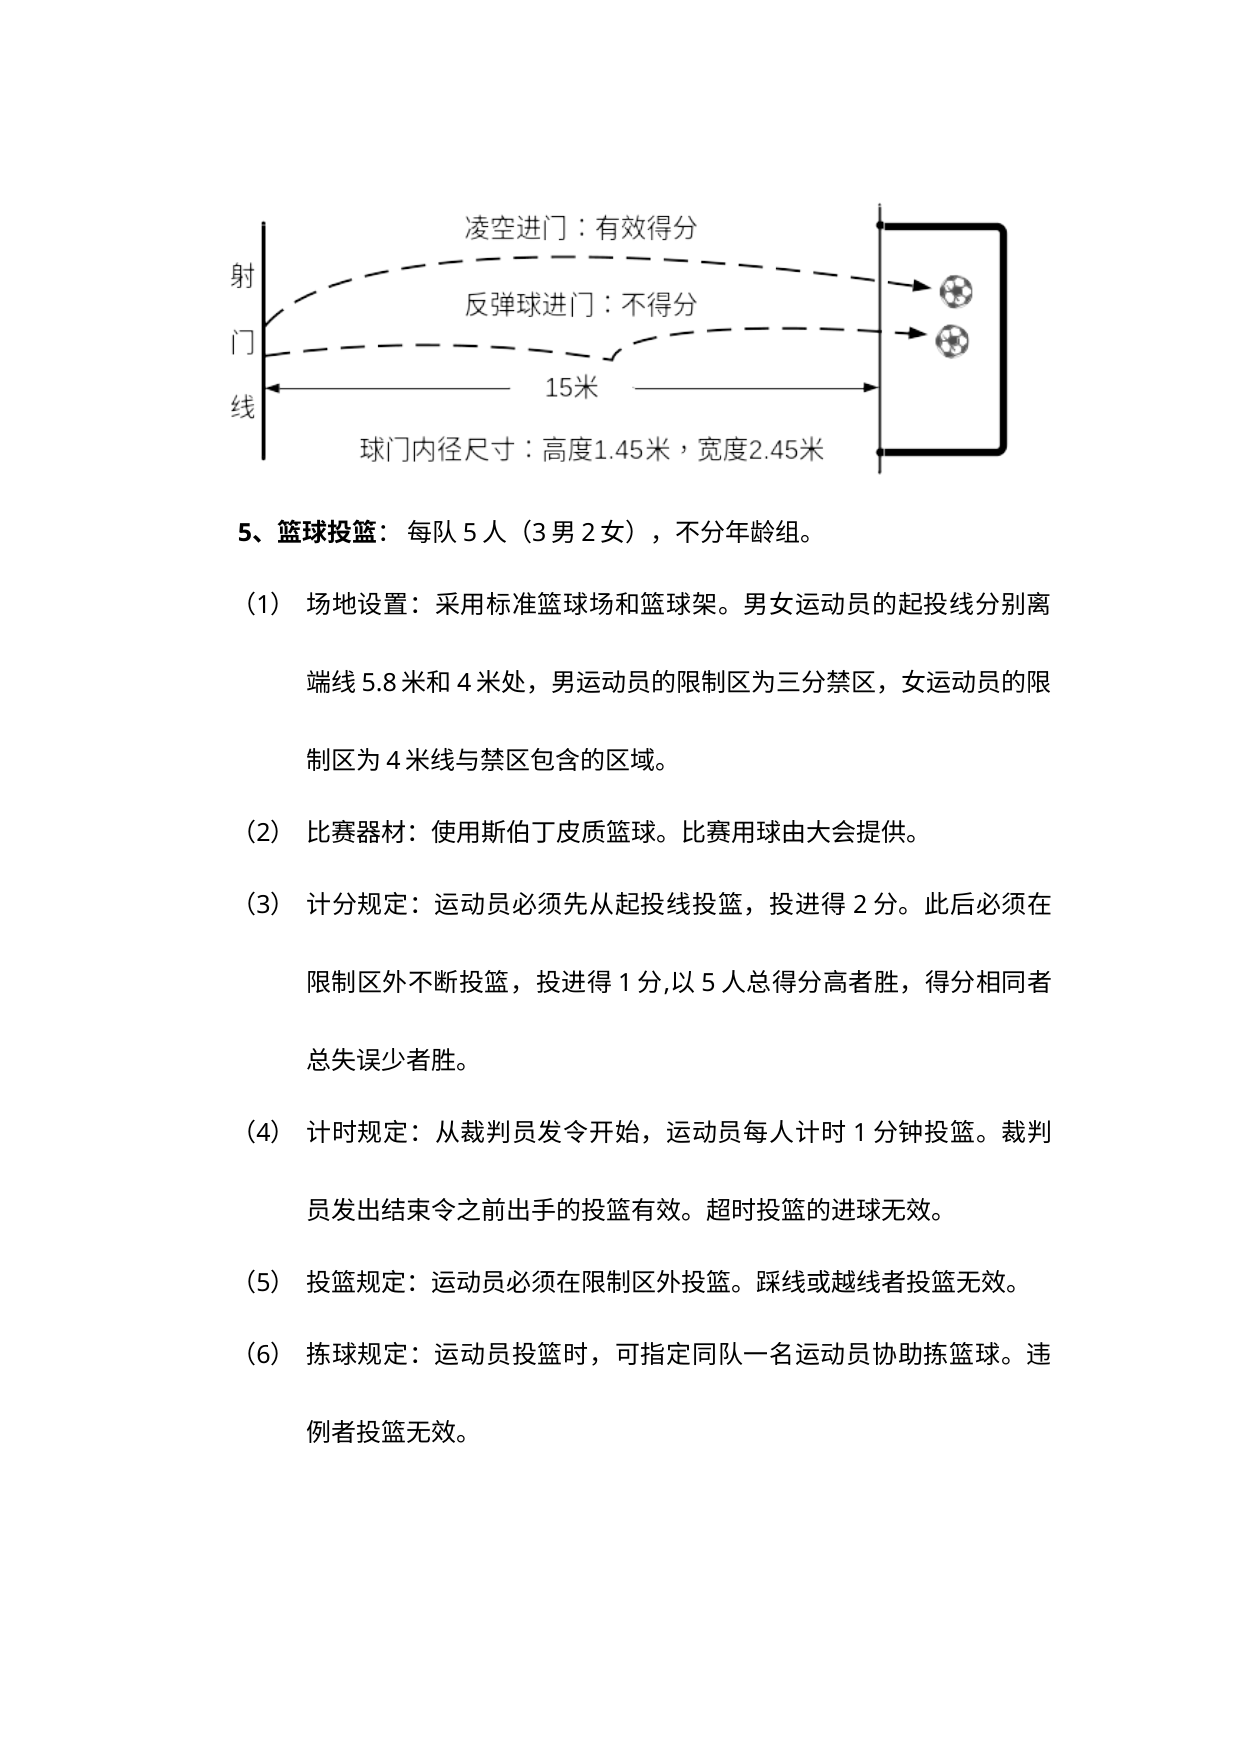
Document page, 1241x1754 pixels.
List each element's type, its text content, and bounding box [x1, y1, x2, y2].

list 场地设置：采用标准篮球场和篮球架。男女运动员的起投线分别离端线5.8米和4米处，男运动员的限制区为三分禁区，女运动员的限制区为4米线与禁区包含的区域。 [231, 570, 1053, 791]
list 投篮规定：运动员必须在限制区外投篮。踩线或越线者投篮无效。 [231, 1248, 1053, 1313]
list 计分规定：运动员必须先从起投线投篮，投进得2分。此后必须在限制区外不断投篮，投进得1分,以5人总得分高者胜，得分相同者总失误少者胜。 [231, 870, 1053, 1091]
list 拣球规定：运动员投篮时，可指定同队一名运动员协助拣篮球。违例者投篮无效。 [231, 1321, 1053, 1463]
list 计时规定：从裁判员发令开始，运动员每人计时1分钟投篮。裁判员发出结束令之前出手的投篮有效。超时投篮的进球无效。 [231, 1098, 1053, 1241]
text 5、篮球投篮： 每队5人（3男2女），不分年龄组。 [187, 498, 1053, 563]
list 比赛器材：使用斯伯丁皮质篮球。比赛用球由大会提供。 [231, 798, 1053, 863]
